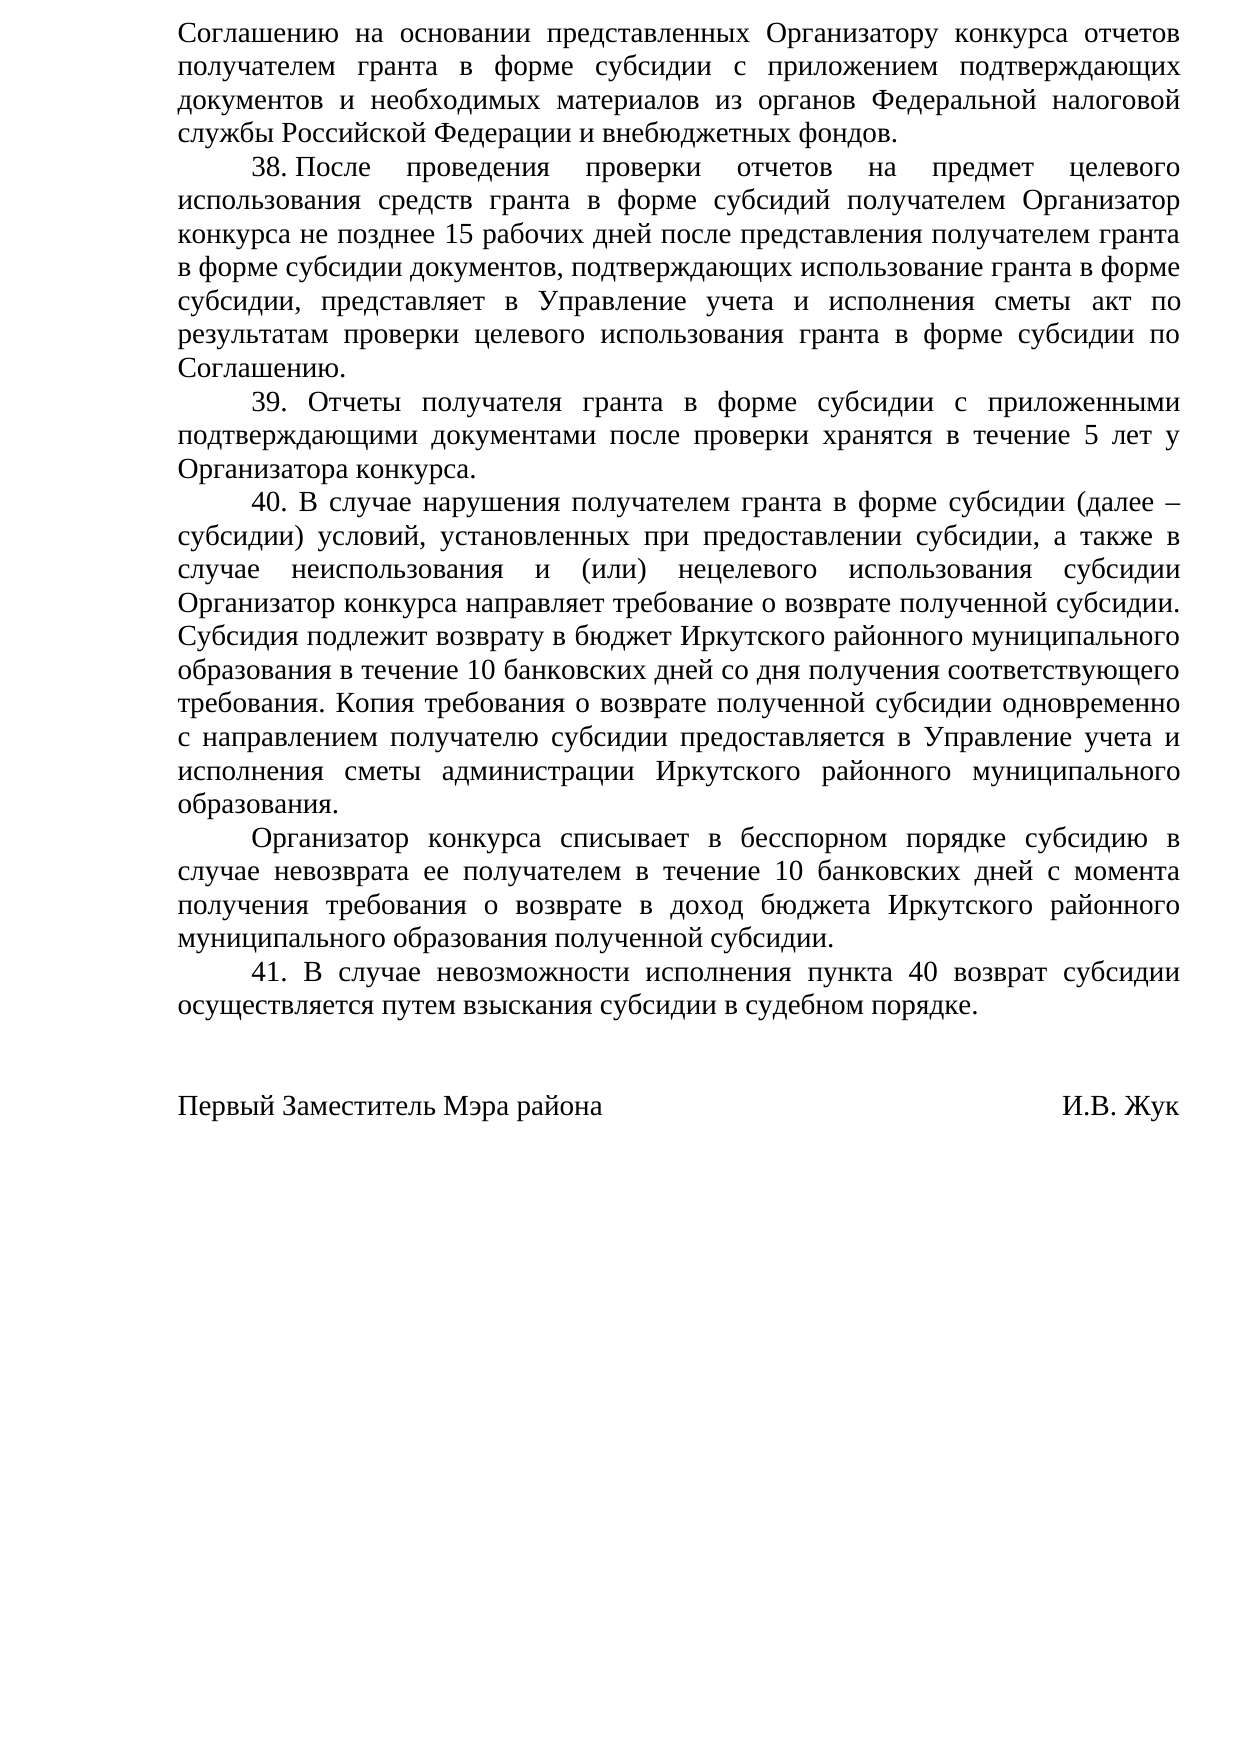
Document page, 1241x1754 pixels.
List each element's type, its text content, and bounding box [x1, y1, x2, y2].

text 39. Отчеты получателя гранта в форме субсидии с приложенными подтверждающими документами после проверки хранятся в течение 5 лет у Организатора конкурса. [177, 384, 1181, 484]
text 38. После проведения проверки отчетов на предмет целевого использования средств гранта в форме субсидий получателем Организатор конкурса не позднее 15 рабочих дней после представления получателем гранта в форме субсидии документов, подтверждающих использование гранта в форме субсидии, представляет в Управление учета и исполнения сметы акт по результатам проверки целевого использования гранта в форме субсидии по Соглашению. [177, 149, 1181, 384]
text 41. В случае невозможности исполнения пункта 40 возврат субсидии осуществляется путем взыскания субсидии в судебном порядке. [177, 954, 1181, 1021]
text 40. В случае нарушения получателем гранта в форме субсидии (далее – субсидии) условий, установленных при предоставлении субсидии, а также в случае неиспользования и (или) нецелевого использования субсидии Организатор конкурса направляет требование о возврате полученной субсидии. Субсидия подлежит возврату в бюджет Иркутского районного муниципального образования в течение 10 банковских дней со дня получения соответствующего требования. Копия требования о возврате полученной субсидии одновременно с направлением получателю субсидии предоставляется в Управление учета и исполнения сметы администрации Иркутского районного муниципального образования. [177, 484, 1181, 820]
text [177, 15, 1181, 149]
text Организатор конкурса списывает в бесспорном порядке субсидию в случае невозврата ее получателем в течение 10 банковских дней с момента получения требования о возврате в доход бюджета Иркутского районного муниципального образования полученной субсидии. [177, 820, 1181, 954]
text Первый Заместитель Мэра района И.В. Жук [177, 1088, 1181, 1122]
